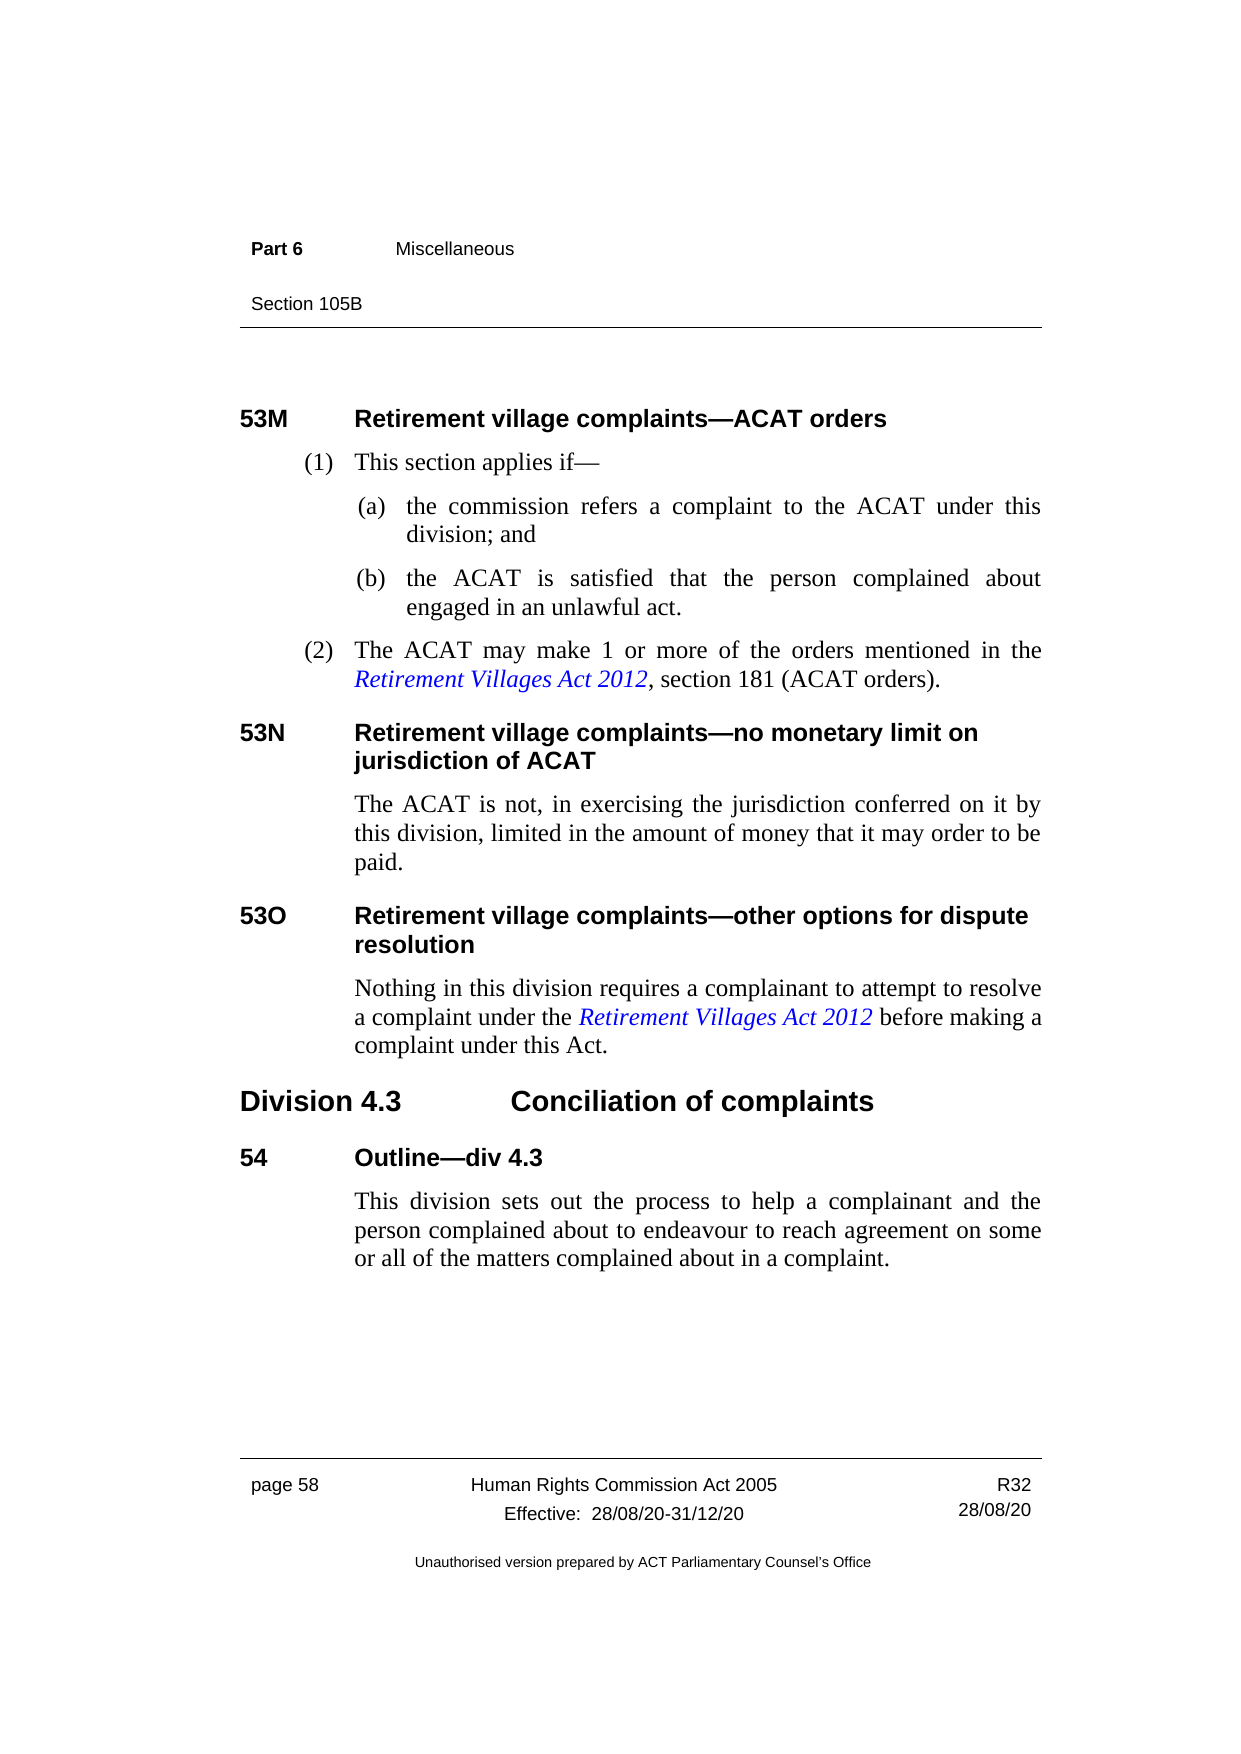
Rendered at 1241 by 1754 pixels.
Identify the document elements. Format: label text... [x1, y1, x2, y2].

text 54 Outline—div 4.3 [239, 1143, 1042, 1171]
text 53M Retirement village complaints—ACAT orders [239, 404, 1042, 433]
text This division sets out the process to help a complainant and the person complained about to endeavour to reach agreement on some or all of the matters complained about in a complaint. [354, 1186, 1042, 1272]
text 53O Retirement village complaints—other options for dispute resolution [239, 901, 1042, 958]
text (b) the ACAT is satisfied that the person complained about engaged in an unlawful act. [239, 563, 1042, 620]
text (1) This section applies if— [239, 447, 1042, 476]
text Division 4.3 Conciliation of complaints [239, 1084, 1042, 1118]
text (a) the commission refers a complaint to the ACAT under this division; and [239, 491, 1042, 548]
text Nothing in this division requires a complainant to attempt to resolve a complaint under the Retirement Villages Act 2012 before making a complaint under this Act. [354, 973, 1042, 1059]
text 53N Retirement village complaints—no monetary limit on jurisdiction of ACAT [239, 717, 1042, 775]
text (2) The ACAT may make 1 or more of the orders mentioned in the Retirement Villages Act 2012, section 181 (ACAT orders). [239, 635, 1042, 692]
text The ACAT is not, in exercising the jurisdiction conferred on it by this division, limited in the amount of money that it may order to be paid. [354, 789, 1042, 876]
